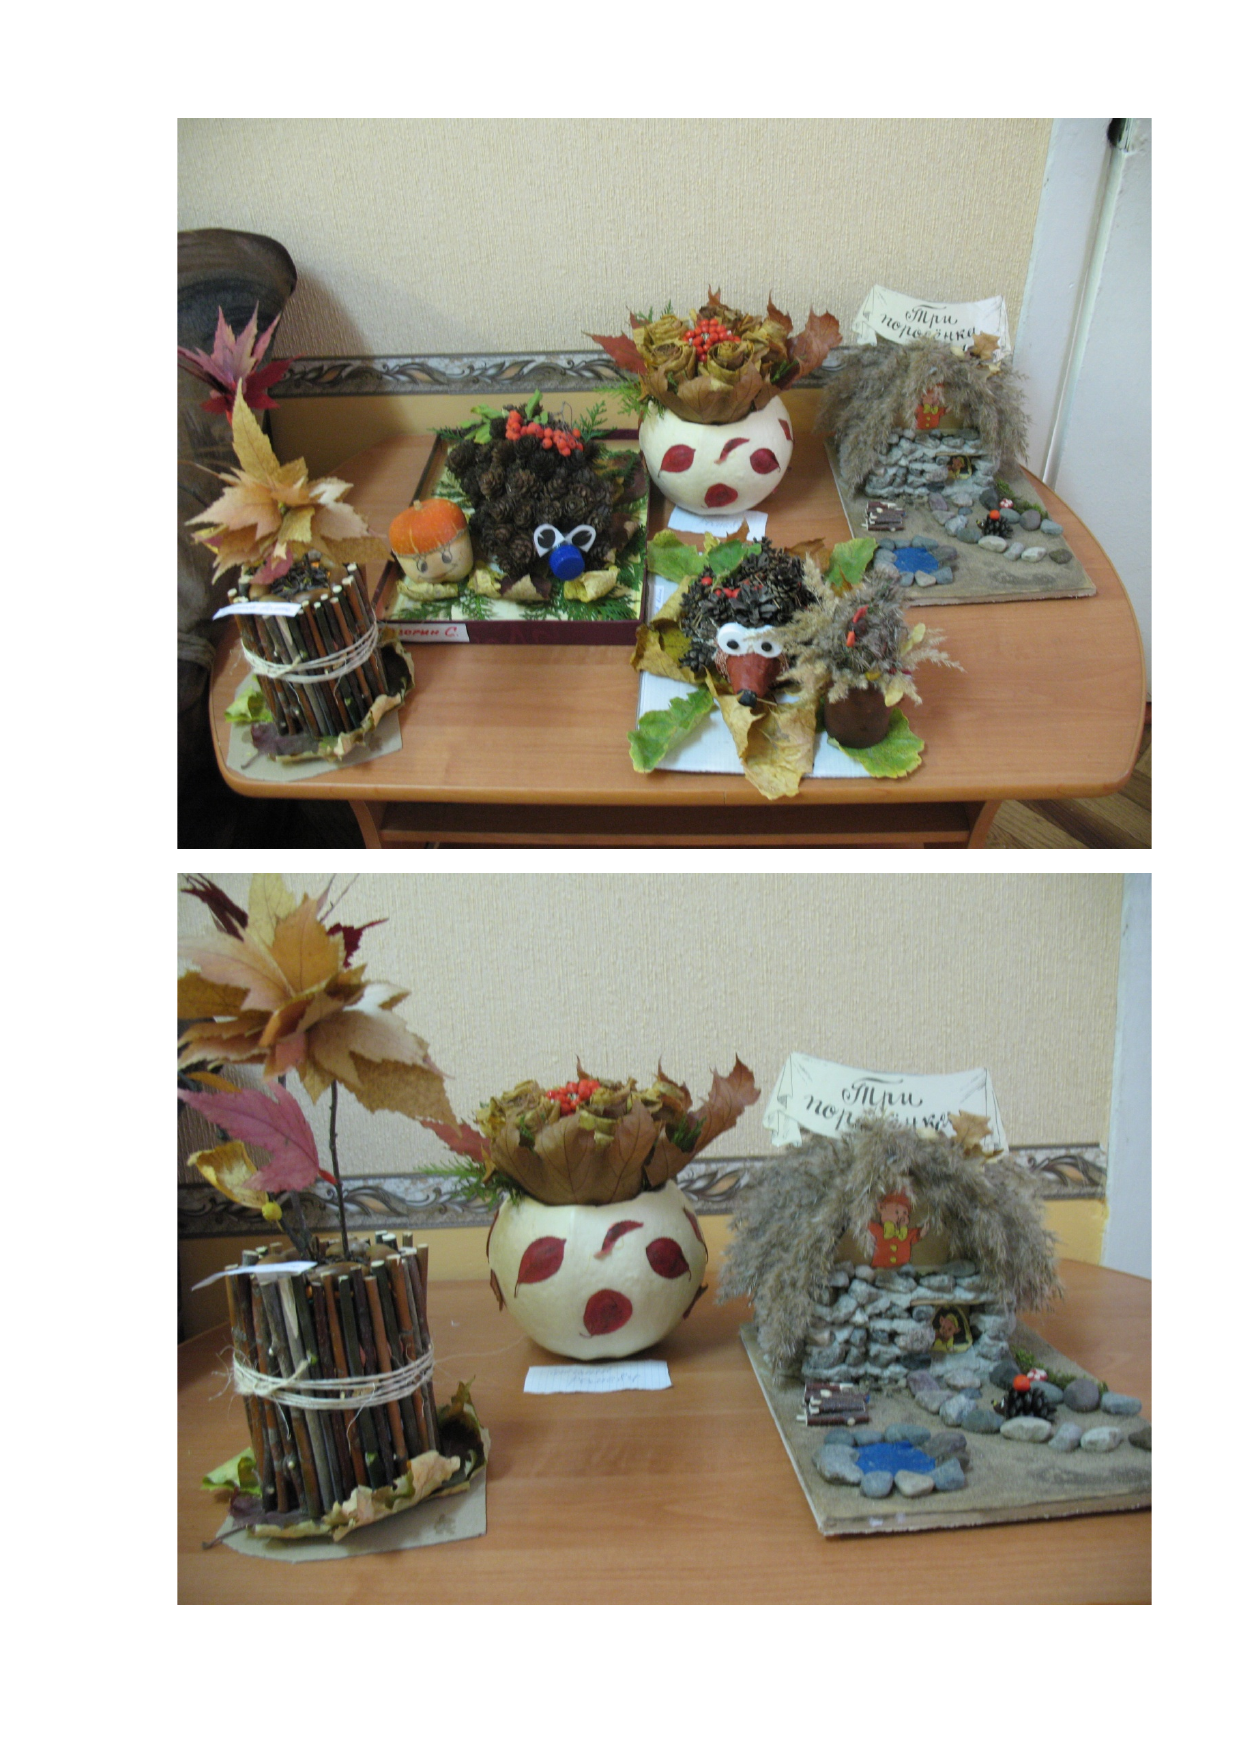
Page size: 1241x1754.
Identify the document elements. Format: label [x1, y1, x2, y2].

picture [177, 118, 1152, 849]
picture [177, 873, 1152, 1605]
